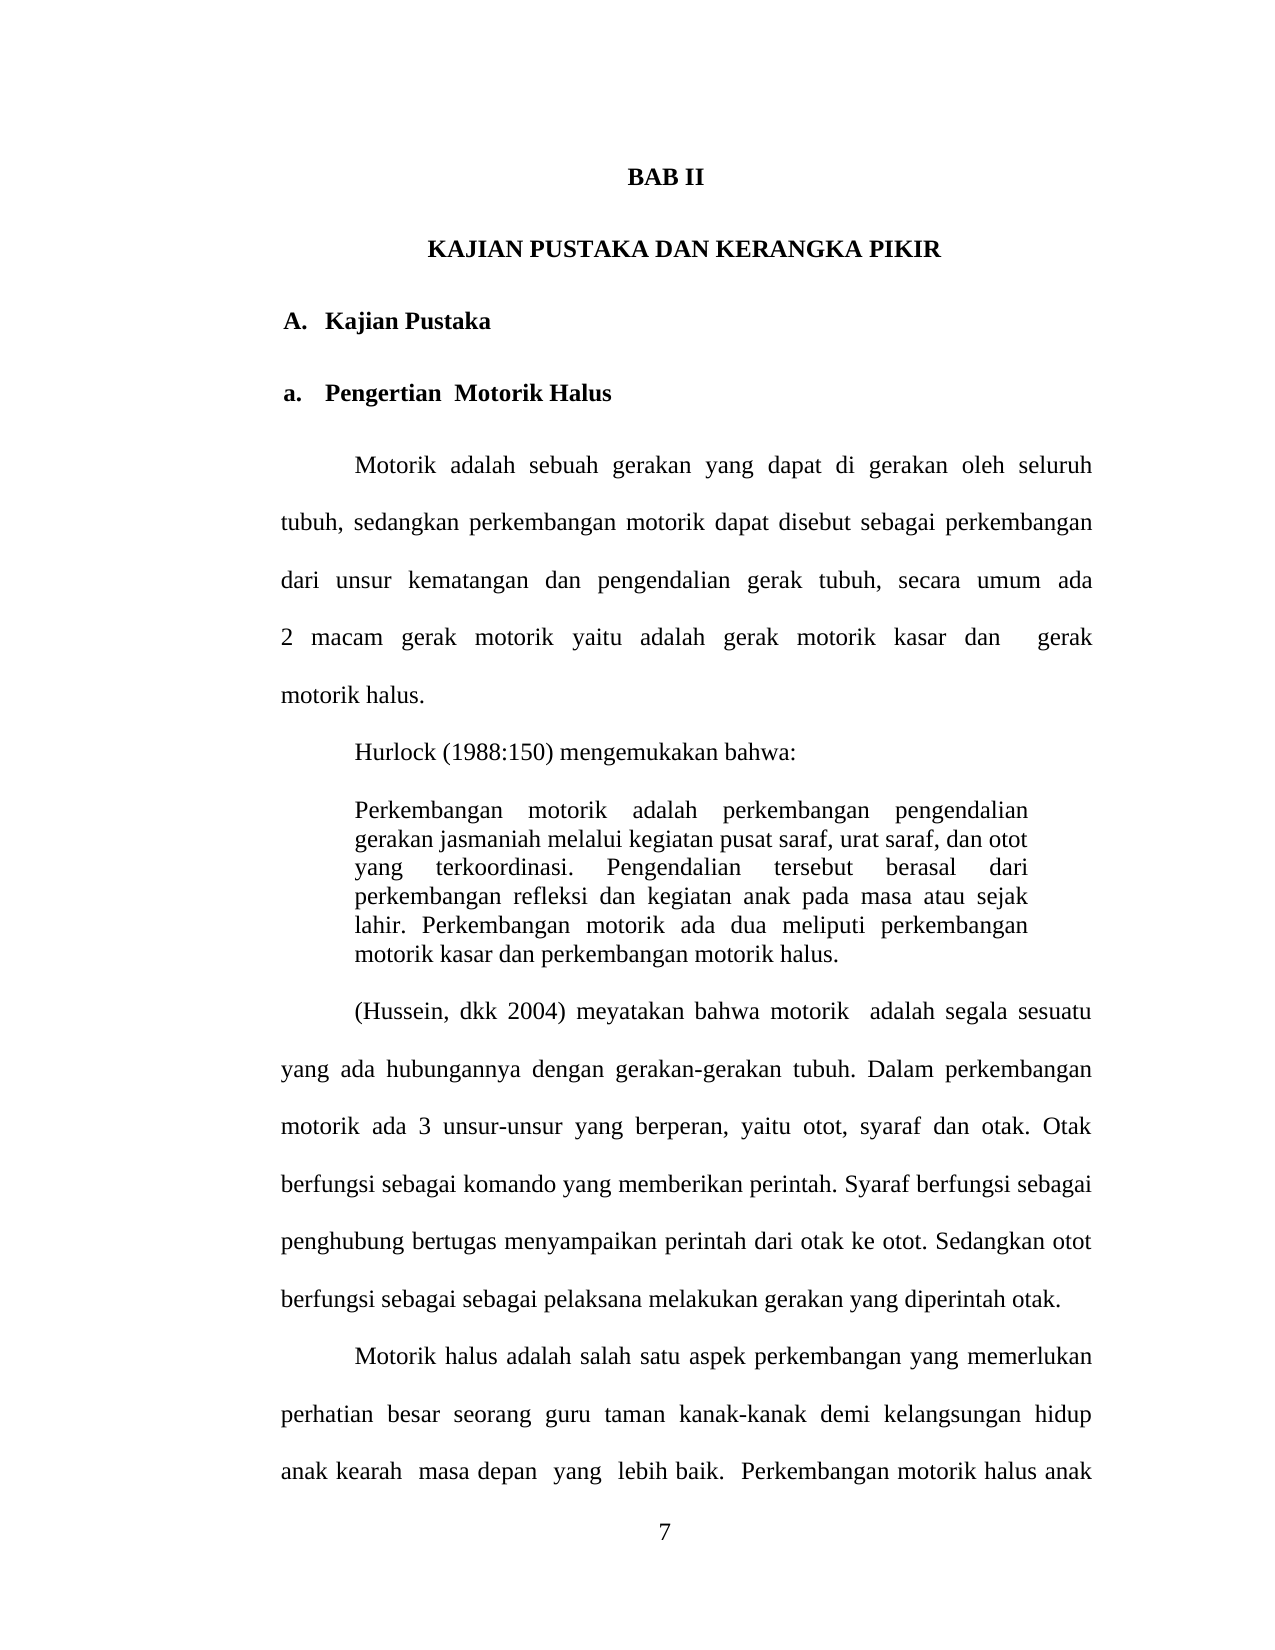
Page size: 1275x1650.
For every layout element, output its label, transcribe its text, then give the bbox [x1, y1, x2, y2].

list KAJIAN PUSTAKA DAN KERANGKA PIKIR [274, 234, 1095, 263]
list Motorik adalah sebuah gerakan yang dapat di gerakan oleh seluruh tubuh, sedangkan perkembangan motorik dapat disebut sebagai perkembangan dari unsur kematangan dan pengendalian gerak tubuh, secara umum ada 2 macam gerak motorik yaitu adalah gerak motorik kasar dan gerak motorik halus. [281, 450, 1093, 709]
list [281, 1341, 1093, 1485]
list Pengertian Motorik Halus [302, 378, 1095, 407]
list Hurlock (1988:150) mengemukakan bahwa: [281, 737, 1095, 766]
list (Hussein, dkk 2004) meyatakan bahwa motorik adalah segala sesuatu yang ada hubungannya dengan gerakan-gerakan tubuh. Dalam perkembangan motorik ada 3 unsur-unsur yang berperan, yaitu otot, syaraf dan otak. Otak berfungsi sebagai komando yang memberikan perintah. Syaraf berfungsi sebagai penghubung bertugas menyampaikan perintah dari otak ke otot. Sedangkan otot berfungsi sebagai sebagai pelaksana melakukan gerakan yang diperintah otak. [281, 996, 1093, 1312]
text BAB II [236, 162, 1095, 191]
list Perkembangan motorik adalah perkembangan pengendalian gerakan jasmaniah melalui kegiatan pusat saraf, urat saraf, dan otot yang terkoordinasi. Pengendalian tersebut berasal dari perkembangan refleksi dan kegiatan anak pada masa atau sejak lahir. Perkembangan motorik ada dua meliputi perkembangan motorik kasar dan perkembangan motorik halus. [354, 795, 1028, 967]
list Kajian Pustaka [283, 306, 1095, 335]
